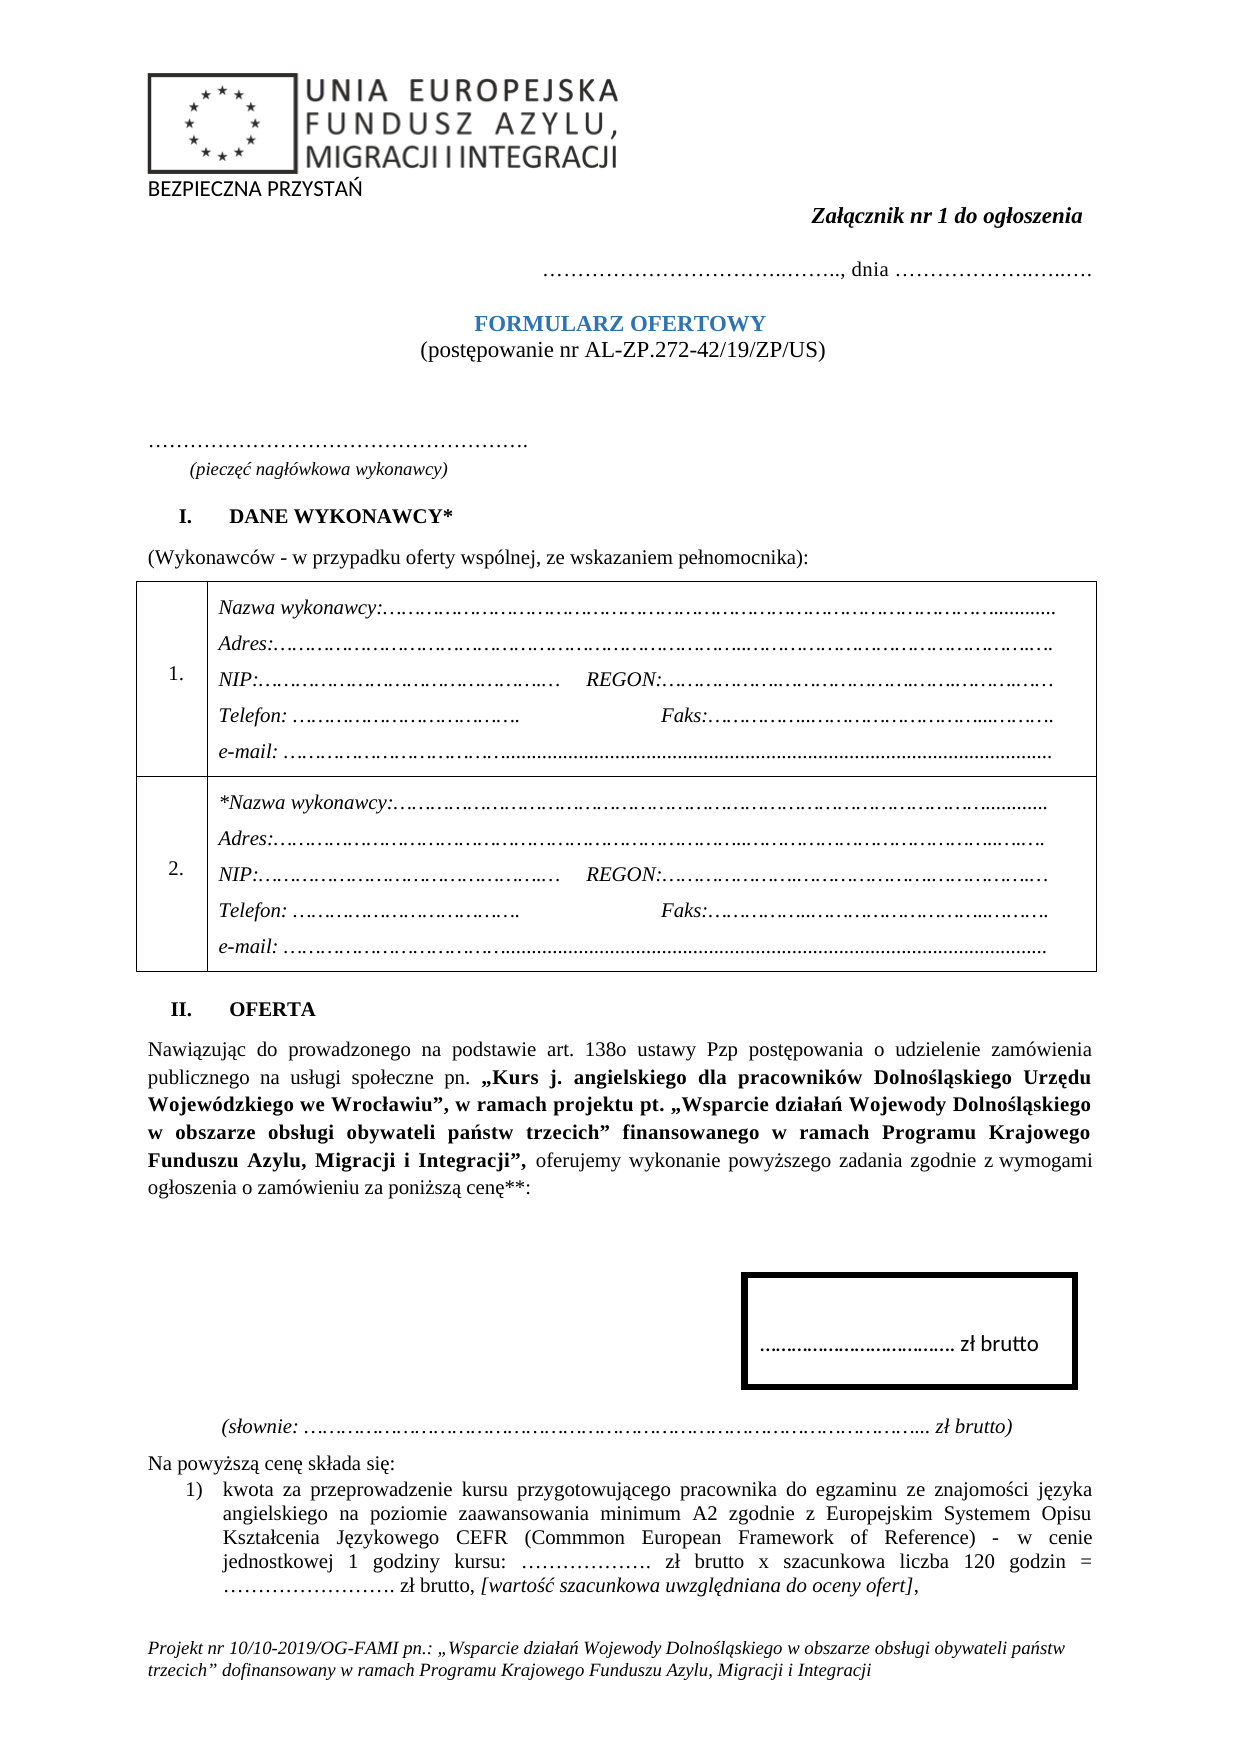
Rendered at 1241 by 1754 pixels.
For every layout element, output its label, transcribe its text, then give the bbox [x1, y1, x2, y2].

text (słownie: ………………………………………………………………………………………... zł brutto) [148, 1414, 1090, 1438]
list OFERTA [192, 997, 1093, 1021]
table_header 1. [137, 582, 207, 776]
table_cell *Nazwa wykonawcy:……………………………………………………………………………………............ Adres:…………………………………………………………………..…………………………………..….…. NIP:……………………………………….… REGON:………………….………………….…………….… Telefon: ………………………………. Faks:……………..………………………..………. e-mail: ………………………………........................................................................................................ [208, 777, 1096, 971]
list kwota za przeprowadzenie kursu przygotowującego pracownika do egzaminu ze znajomości języka angielskiego na poziomie zaawansowania minimum A2 zgodnie z Europejskim Systemem Opisu Kształcenia Językowego CEFR (Commmon European Framework of Reference) - w cenie jednostkowej 1 godziny kursu: ………………. zł brutto x szacunkowa liczba 120 godzin = ……………………. zł brutto, [wartość szacunkowa uwzględniana do oceny ofert], [185, 1476, 1093, 1597]
picture [147, 73, 618, 174]
text ……………………………..…….., dnia ………………..…..…. [148, 257, 1093, 281]
text ………………………………………………. [148, 428, 1093, 452]
table_cell 2. [137, 777, 207, 971]
list DANE WYKONAWCY* [192, 504, 1093, 528]
text Nawiązując do prowadzonego na podstawie art. 138o ustawy Pzp postępowania o udzielenie zamówienia publicznego na usługi społeczne pn. „Kurs j. angielskiego dla pracowników Dolnośląskiego Urzędu Wojewódzkiego we Wrocławiu”, w ramach projektu pt. „Wsparcie działań Wojewody Dolnośląskiego w obszarze obsługi obywateli państw trzecich” finansowanego w ramach Programu Krajowego Funduszu Azylu, Migracji i Integracji”, oferujemy wykonanie powyższego zadania zgodnie z wymogami ogłoszenia o zamówieniu za poniższą cenę**: [148, 1037, 1093, 1199]
text FORMULARZ OFERTOWY [148, 310, 1093, 336]
text (Wykonawców - w przypadku oferty wspólnej, ze wskazaniem pełnomocnika): [148, 544, 1093, 569]
text (pieczęć nagłówkowa wykonawcy) [148, 458, 1093, 479]
table_header Nazwa wykonawcy:………………………………………………………………………………………............ Adres:…………………………………………………………………..……………………………………….…. NIP:……………………………………….… REGON:……………….………………….…….……….…… Telefon: ………………………………. Faks:……………..………………………...………. e-mail: ………………………………......................................................................................................... [208, 582, 1096, 776]
text Załącznik nr 1 do ogłoszenia [148, 202, 1093, 228]
text (postępowanie nr AL-ZP.272-42/19/ZP/US) [148, 336, 1093, 362]
text Na powyższą cenę składa się: [148, 1451, 1093, 1474]
